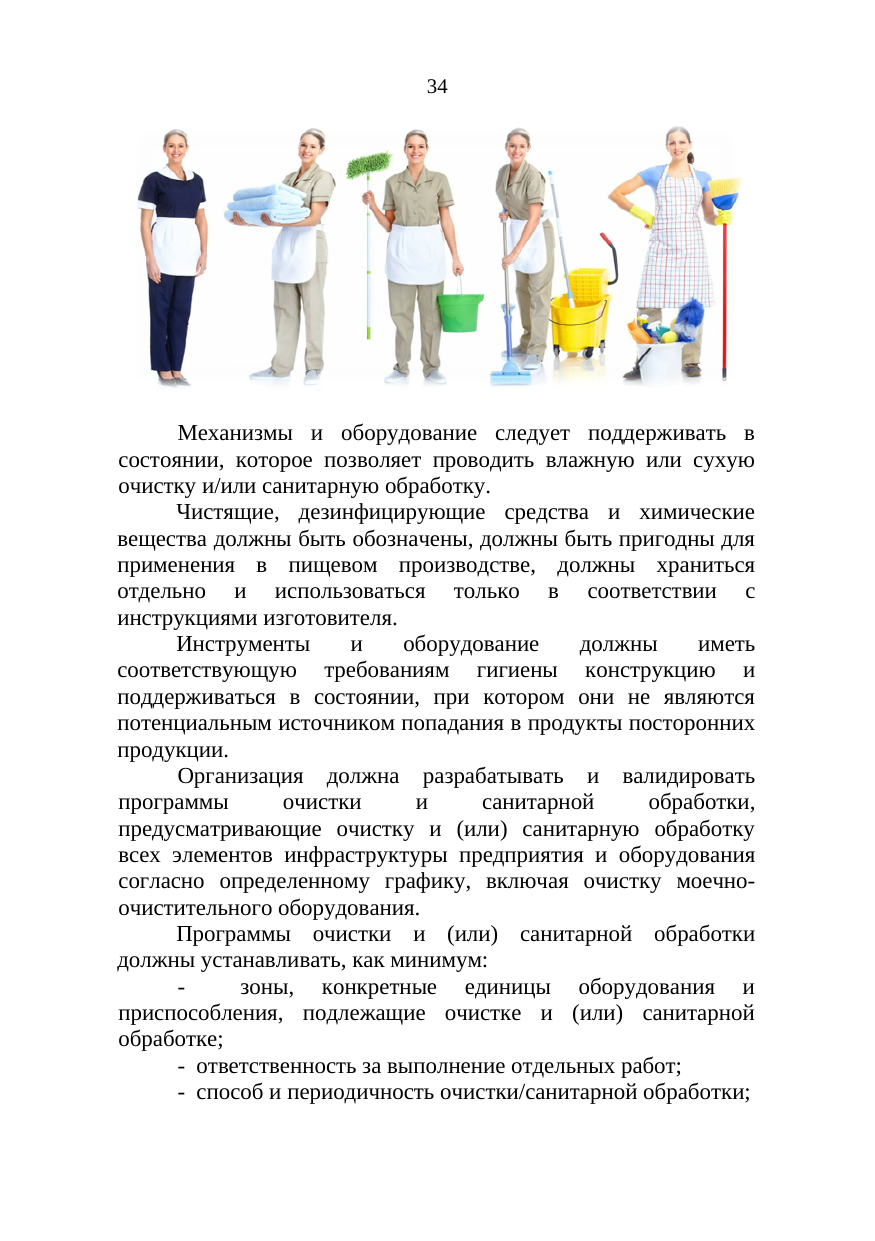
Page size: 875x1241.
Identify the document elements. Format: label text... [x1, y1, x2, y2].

text - ответственность за выполнение отдельных работ; [118, 1052, 756, 1078]
text Чистящие, дезинфицирующие средства и химические вещества должны быть обозначены, должны быть пригодны для применения в пищевом производстве, должны храниться отдельно и использоваться только в соответствии с инструкциями изготовителя. [117, 498, 756, 630]
text Механизмы и оборудование следует поддерживать в состоянии, которое позволяет проводить влажную или сухую очистку и/или санитарную обработку. [118, 419, 756, 498]
text Программы очистки и (или) санитарной обработки должны устанавливать, как минимум: [117, 920, 756, 973]
text Инструменты и оборудование должны иметь соответствующую требованиям гигиены конструкцию и поддерживаться в состоянии, при котором они не являются потенциальным источником попадания в продукты посторонних продукции. [117, 630, 756, 762]
text Организация должна разрабатывать и валидировать программы очистки и санитарной обработки, предусматривающие очистку и (или) санитарную обработку всех элементов инфраструктуры предприятия и оборудования согласно определенному графику, включая очистку моечно-очистительного оборудования. [118, 762, 756, 920]
text - зоны, конкретные единицы оборудования и приспособления, подлежащие очистке и (или) санитарной обработке; [118, 973, 756, 1052]
picture [118, 118, 752, 393]
text - способ и периодичность очистки/санитарной обработки; [118, 1078, 756, 1104]
